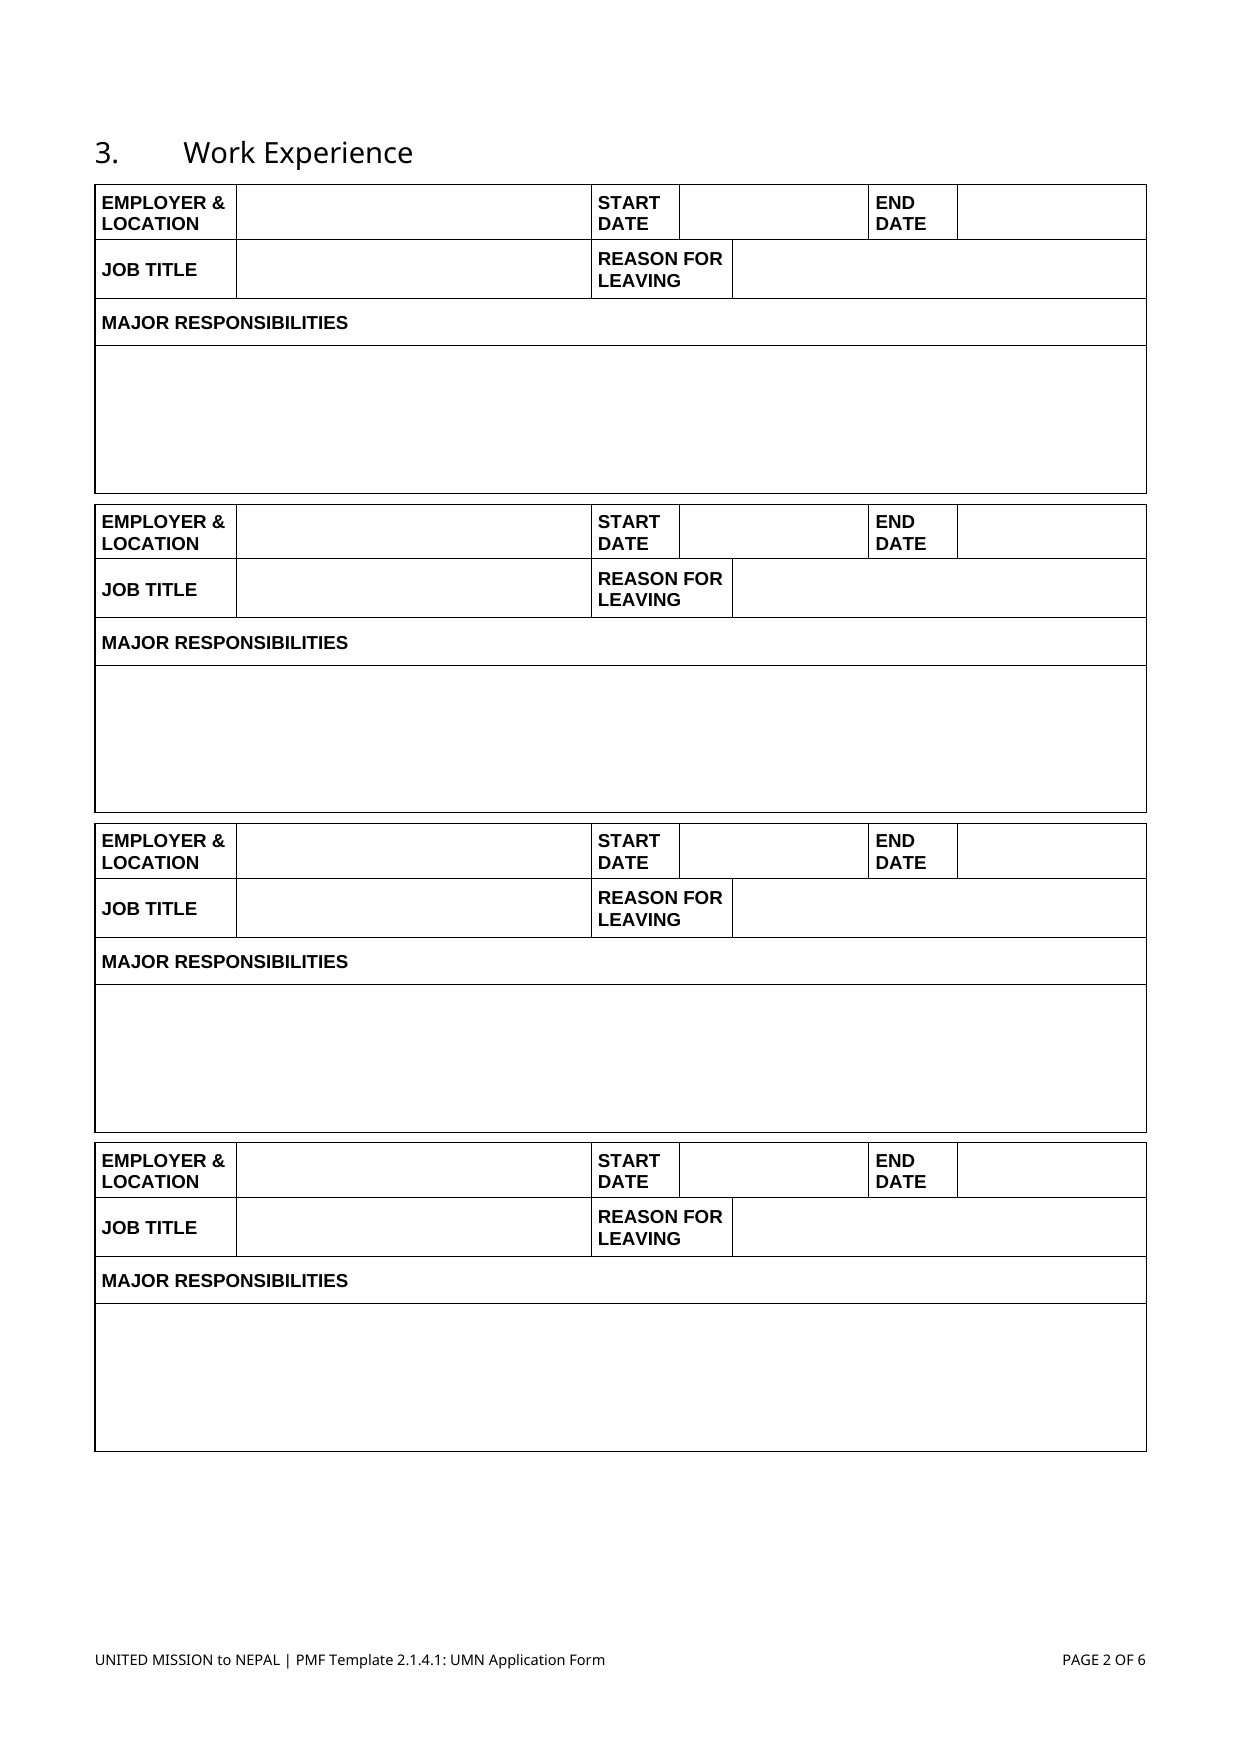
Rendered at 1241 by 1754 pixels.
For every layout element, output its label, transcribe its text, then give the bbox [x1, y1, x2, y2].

table_header End Date [869, 505, 957, 558]
table_cell [733, 559, 1146, 617]
subtitle Work Experience [94, 132, 1146, 172]
table_cell [733, 240, 1146, 298]
table_cell [237, 879, 591, 937]
table_header End Date [869, 185, 957, 239]
table_cell [733, 1198, 1146, 1256]
table_header [237, 505, 591, 558]
table_cell [96, 985, 1146, 1132]
table_cell Job Title [96, 879, 236, 937]
table_header Employer & Location [96, 185, 236, 239]
table_cell Reason for Leaving [592, 879, 732, 937]
table_cell [96, 1304, 1146, 1451]
table_header [958, 824, 1146, 877]
table_header [680, 185, 868, 239]
table_header [958, 505, 1146, 558]
table_cell [96, 666, 1146, 812]
table_cell [237, 240, 591, 298]
table_cell Reason for Leaving [592, 559, 732, 617]
table_header End Date [869, 824, 957, 877]
table_header [680, 505, 868, 558]
table_header Start Date [592, 185, 679, 239]
table_cell Major Responsibilities [96, 938, 1146, 984]
table_header Employer & Location [96, 1143, 236, 1197]
table_cell [96, 346, 1146, 493]
table_cell Reason for Leaving [592, 240, 732, 298]
table_cell [733, 879, 1146, 937]
table_header Start Date [592, 505, 679, 558]
table_cell Reason for Leaving [592, 1198, 732, 1256]
table_header Employer & Location [96, 824, 236, 877]
table_header [958, 185, 1146, 239]
table_cell Job Title [96, 1198, 236, 1256]
table_cell Major Responsibilities [96, 299, 1146, 345]
table_header [237, 1143, 591, 1197]
table_header End Date [869, 1143, 957, 1197]
table_header [237, 185, 591, 239]
table_cell [237, 1198, 591, 1256]
table_cell Major Responsibilities [96, 1257, 1146, 1303]
table_header [680, 824, 868, 877]
table_header [958, 1143, 1146, 1197]
table_header [680, 1143, 868, 1197]
table_header Start Date [592, 1143, 679, 1197]
table_header Employer & Location [96, 505, 236, 558]
table_cell Job Title [96, 559, 236, 617]
table_header [237, 824, 591, 877]
table_cell Job Title [96, 240, 236, 298]
table_cell Major Responsibilities [96, 618, 1146, 664]
table_header Start Date [592, 824, 679, 877]
table_cell [237, 559, 591, 617]
